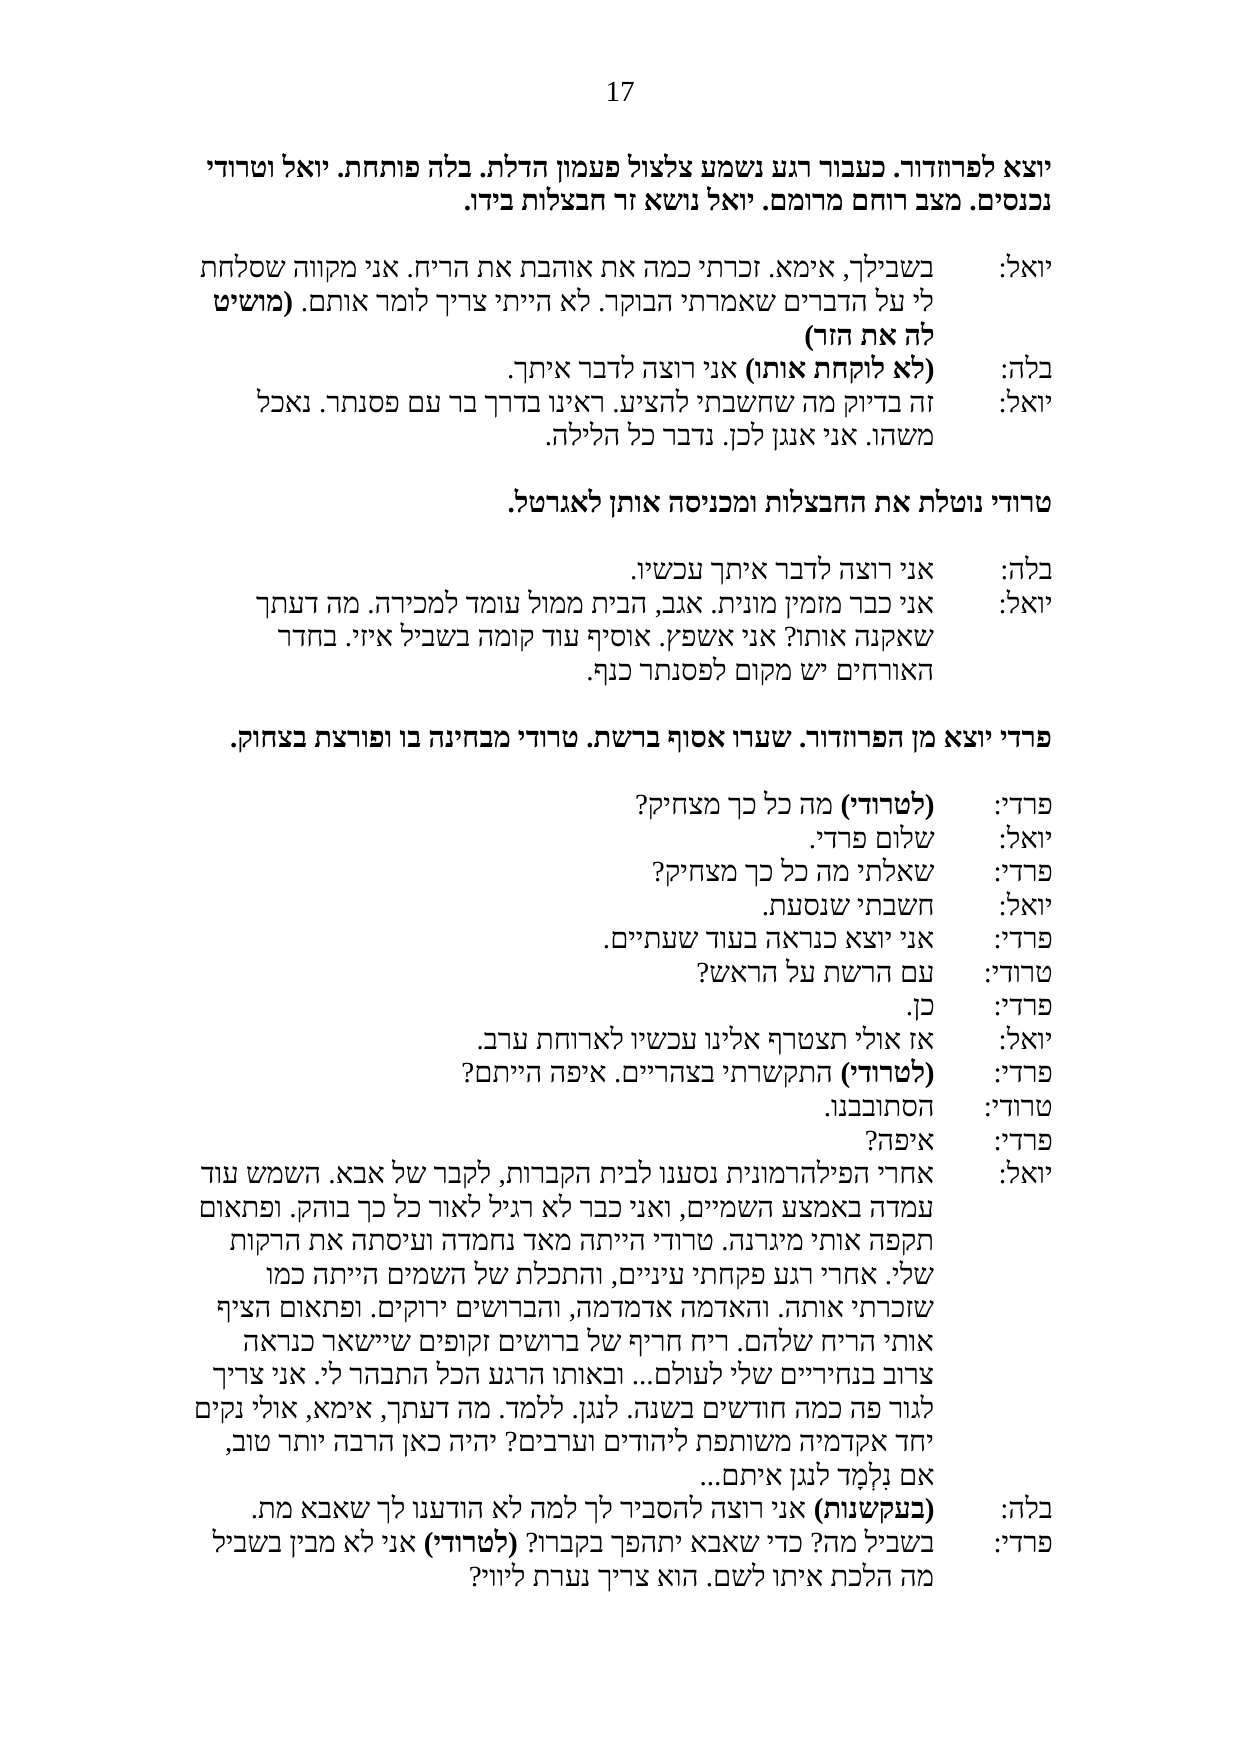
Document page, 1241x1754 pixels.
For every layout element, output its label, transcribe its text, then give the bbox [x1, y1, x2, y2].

text פרדי יוצא מן הפרוזדור. שערו אסוף ברשת. טרודי מבחינה בו ופורצת בצחוק. [187, 720, 1053, 754]
text בלה: (בעקשנות) אני רוצה להסביר לך למה לא הודענו לך שאבא מת. [187, 1492, 1053, 1525]
text פרדי: איפה? [187, 1123, 1053, 1156]
text פרדי: שאלתי מה כל כך מצחיק? [187, 854, 1053, 888]
text בלה: (לא לוקחת אותו) אני רוצה לדבר איתך. [187, 351, 1053, 385]
text יואל: אחרי הפילהרמונית נסענו לבית הקברות, לקבר של אבא. השמש עוד עמדה באמצע השמיים, ואני כבר לא רגיל לאור כל כך בוהק. ופתאום תקפה אותי מיגרנה. טרודי הייתה מאד נחמדה ועיסתה את הרקות שלי. אחרי רגע פקחתי עיניים, והתכלת של השמים הייתה כמו שזכרתי אותה. והאדמה אדמדמה, והברושים ירוקים. ופתאום הציף אותי הריח שלהם. ריח חריף של ברושים זקופים שיישאר כנראה צרוב בנחיריים שלי לעולם... ובאותו הרגע הכל התבהר לי. אני צריך לגור פה כמה חודשים בשנה. לנגן. ללמד. מה דעתך, אימא, אולי נקים יחד אקדמיה משותפת ליהודים וערבים? יהיה כאן הרבה יותר טוב, אם נִלְמָד לנגן איתם... [187, 1156, 1053, 1492]
text פרדי: אני יוצא כנראה בעוד שעתיים. [187, 921, 1053, 955]
text פרדי: (לטרודי) התקשרתי בצהריים. איפה הייתם? [187, 1056, 1053, 1089]
text יואל: חשבתי שנסעת. [187, 888, 1053, 921]
text יואל: זה בדיוק מה שחשבתי להציע. ראינו בדרך בר עם פסנתר. נאכל משהו. אני אנגן לכן. נדבר כל הלילה. [187, 385, 1053, 452]
text טרודי: הסתובבנו. [187, 1089, 1053, 1123]
text טרודי: עם הרשת על הראש? [187, 955, 1053, 988]
text יואל: אני כבר מזמין מונית. אגב, הבית ממול עומד למכירה. מה דעתך שאקנה אותו? אני אשפץ. אוסיף עוד קומה בשביל איזי. בחדר האורחים יש מקום לפסנתר כנף. [187, 586, 1053, 687]
text יואל: בשבילך, אימא. זכרתי כמה את אוהבת את הריח. אני מקווה שסלחת לי על הדברים שאמרתי הבוקר. לא הייתי צריך לומר אותם. (מושיט לה את הזר) [187, 251, 1053, 351]
text יואל: אז אולי תצטרף אלינו עכשיו לארוחת ערב. [187, 1022, 1053, 1056]
text יוצא לפרוזדור. כעבור רגע נשמע צלצול פעמון הדלת. בלה פותחת. יואל וטרודי נכנסים. מצב רוחם מרומם. יואל נושא זר חבצלות בידו. [187, 150, 1053, 217]
text יואל: שלום פרדי. [187, 821, 1053, 854]
text פרדי: כן. [187, 988, 1053, 1022]
text פרדי: בשביל מה? כדי שאבא יתהפך בקברו? (לטרודי) אני לא מבין בשביל מה הלכת איתו לשם. הוא צריך נערת ליווי? [187, 1525, 1053, 1592]
text טרודי נוטלת את החבצלות ומכניסה אותן לאגרטל. [187, 485, 1053, 519]
text בלה: אני רוצה לדבר איתך עכשיו. [187, 552, 1053, 586]
text פרדי: (לטרודי) מה כל כך מצחיק? [187, 787, 1053, 821]
